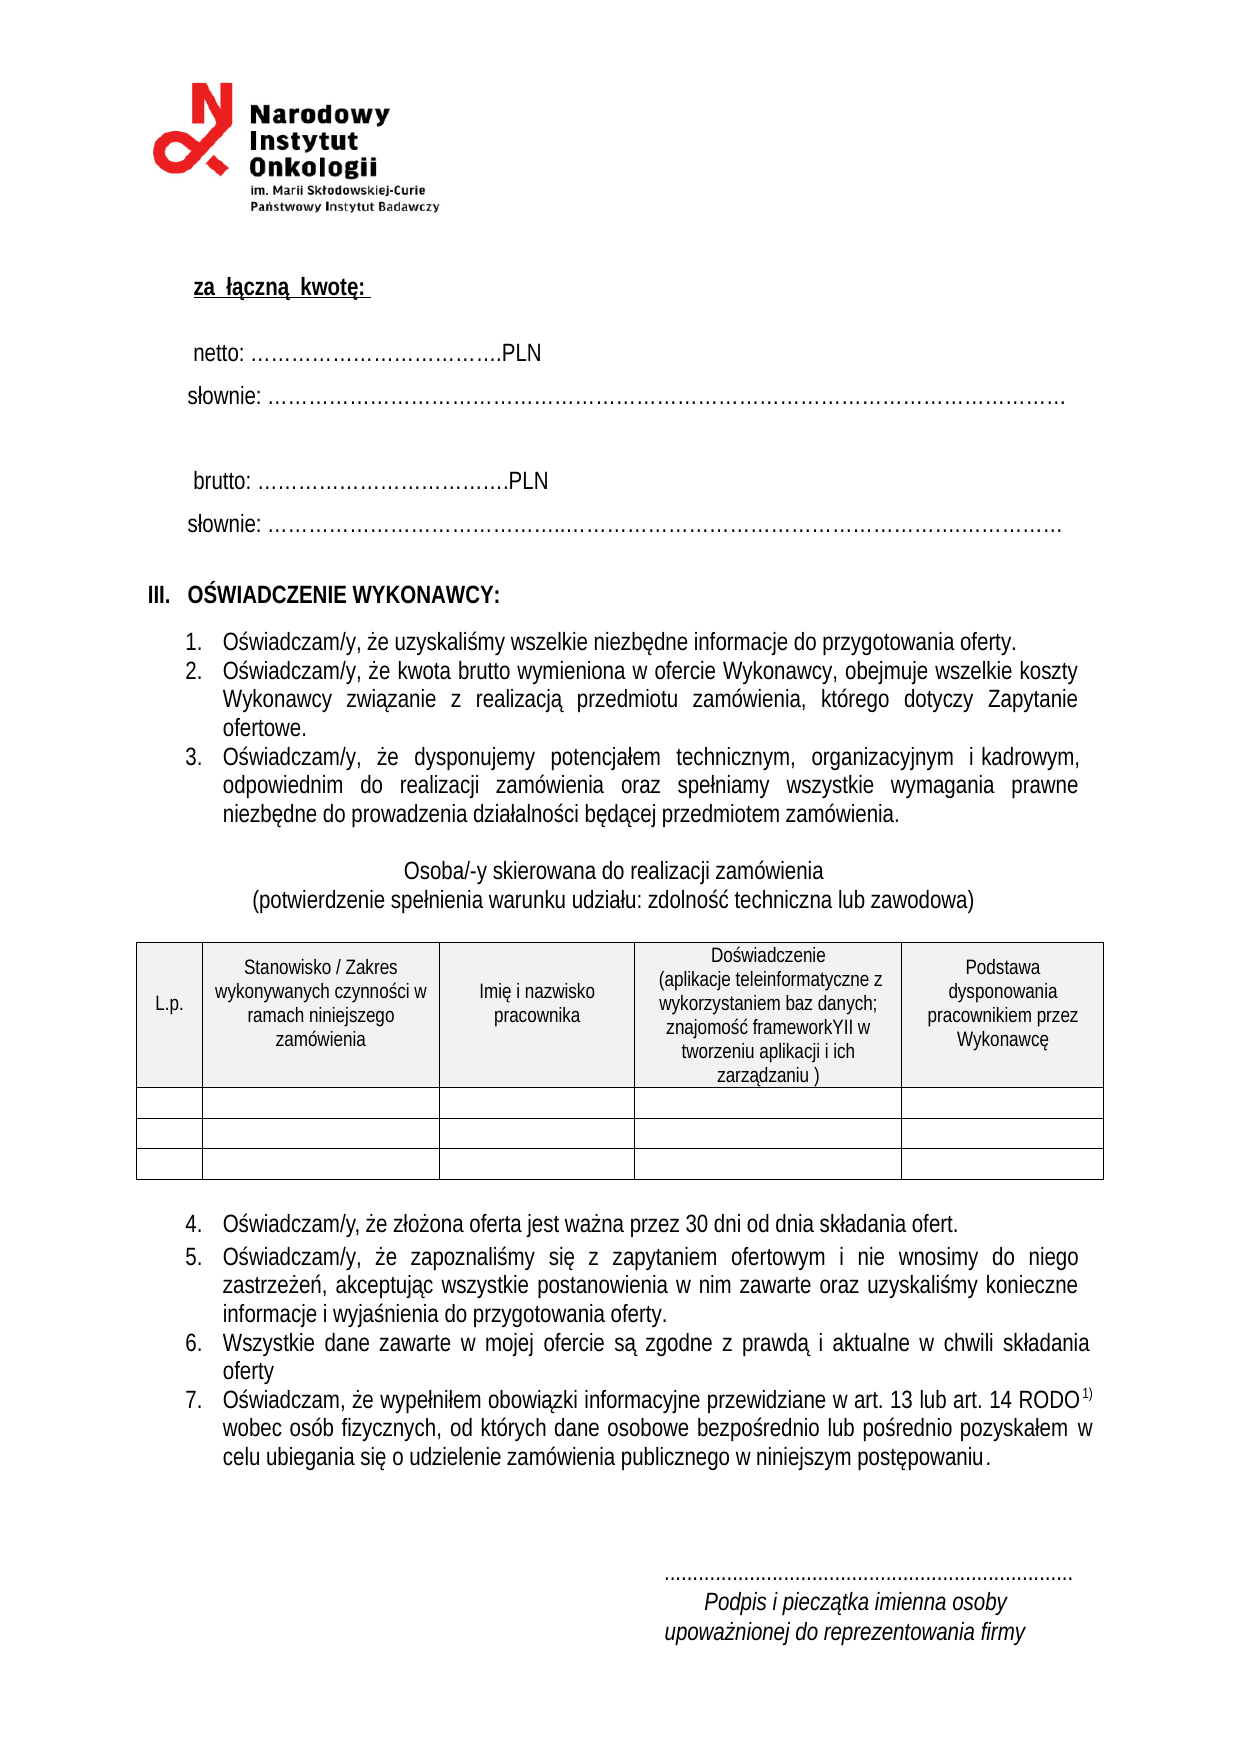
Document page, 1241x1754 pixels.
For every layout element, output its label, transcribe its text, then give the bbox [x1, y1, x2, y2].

list Oświadczam/y, że uzyskaliśmy wszelkie niezbędne informacje do przygotowania oferty. [185, 627, 1080, 656]
table_cell [635, 1119, 901, 1148]
table_header Doświadczenie (aplikacje teleinformatyczne z wykorzystaniem baz danych; znajomość frameworkYII w tworzeniu aplikacji i ich zarządzaniu ) [635, 943, 901, 1087]
list Oświadczam/y, że zapoznaliśmy się z zapytaniem ofertowym i nie wnosimy do niego zastrzeżeń, akceptując wszystkie postanowienia w nim zawarte oraz uzyskaliśmy konieczne informacje i wyjaśnienia do przygotowania oferty. [185, 1242, 1080, 1327]
table_cell [137, 1119, 202, 1148]
table_cell [440, 1088, 634, 1118]
text brutto: ……………………………….PLN [148, 466, 1092, 494]
table_cell [440, 1119, 634, 1148]
text ........................................................................ [590, 1557, 1092, 1585]
table_cell [635, 1088, 901, 1118]
list Oświadczam/y, że złożona oferta jest ważna przez 30 dni od dnia składania ofert. [185, 1209, 1092, 1237]
list Oświadczam/y, że kwota brutto wymieniona w ofercie Wykonawcy, obejmuje wszelkie koszty Wykonawcy związanie z realizacją przedmiotu zamówienia, którego dotyczy Zapytanie ofertowe. [185, 656, 1080, 742]
list Oświadczam/y, że dysponujemy potencjałem technicznym, organizacyjnym i kadrowym, odpowiednim do realizacji zamówienia oraz spełniamy wszystkie wymagania prawne niezbędne do prowadzenia działalności będącej przedmiotem zamówienia. [185, 742, 1080, 828]
picture [147, 73, 445, 215]
table_cell [203, 1149, 439, 1179]
list Wszystkie dane zawarte w mojej ofercie są zgodne z prawdą i aktualne w chwili składania oferty [185, 1327, 1092, 1385]
table_header L.p. [137, 943, 202, 1087]
text netto: ……………………………….PLN [148, 338, 1092, 367]
text Podpis i pieczątka imienna osoby upoważnionej do reprezentowania firmy [664, 1587, 1092, 1646]
text słownie: ……………………………………..………………………………………………….…………… [148, 509, 1092, 537]
text słownie: ……………………………………………………………………………………………………… [148, 381, 1092, 409]
list Oświadczam, że wypełniłem obowiązki informacyjne przewidziane w art. 13 lub art. 14 RODO1) wobec osób fizycznych, od których dane osobowe bezpośrednio lub pośrednio pozyskałem w celu ubiegania się o udzielenie zamówienia publicznego w niniejszym postępowaniu. [185, 1385, 1092, 1471]
table_header Stanowisko / Zakres wykonywanych czynności w ramach niniejszego zamówienia [203, 943, 439, 1087]
table_cell [137, 1088, 202, 1118]
table_cell [902, 1119, 1103, 1148]
text (potwierdzenie spełnienia warunku udziału: zdolność techniczna lub zawodowa) [148, 885, 1080, 914]
table_cell [137, 1149, 202, 1179]
table_cell [203, 1088, 439, 1118]
table_cell [203, 1119, 439, 1148]
table_cell [440, 1149, 634, 1179]
text za łączną kwotę: [148, 272, 1092, 300]
table_header Podstawa dysponowania pracownikiem przez Wykonawcę [902, 943, 1103, 1087]
text III. OŚWIADCZENIE WYKONAWCY: [148, 580, 1092, 609]
table_header Imię i nazwisko pracownika [440, 943, 634, 1087]
table_cell [902, 1149, 1103, 1179]
table_cell [902, 1088, 1103, 1118]
table_cell [635, 1149, 901, 1179]
text Osoba/-y skierowana do realizacji zamówienia [148, 856, 1080, 885]
